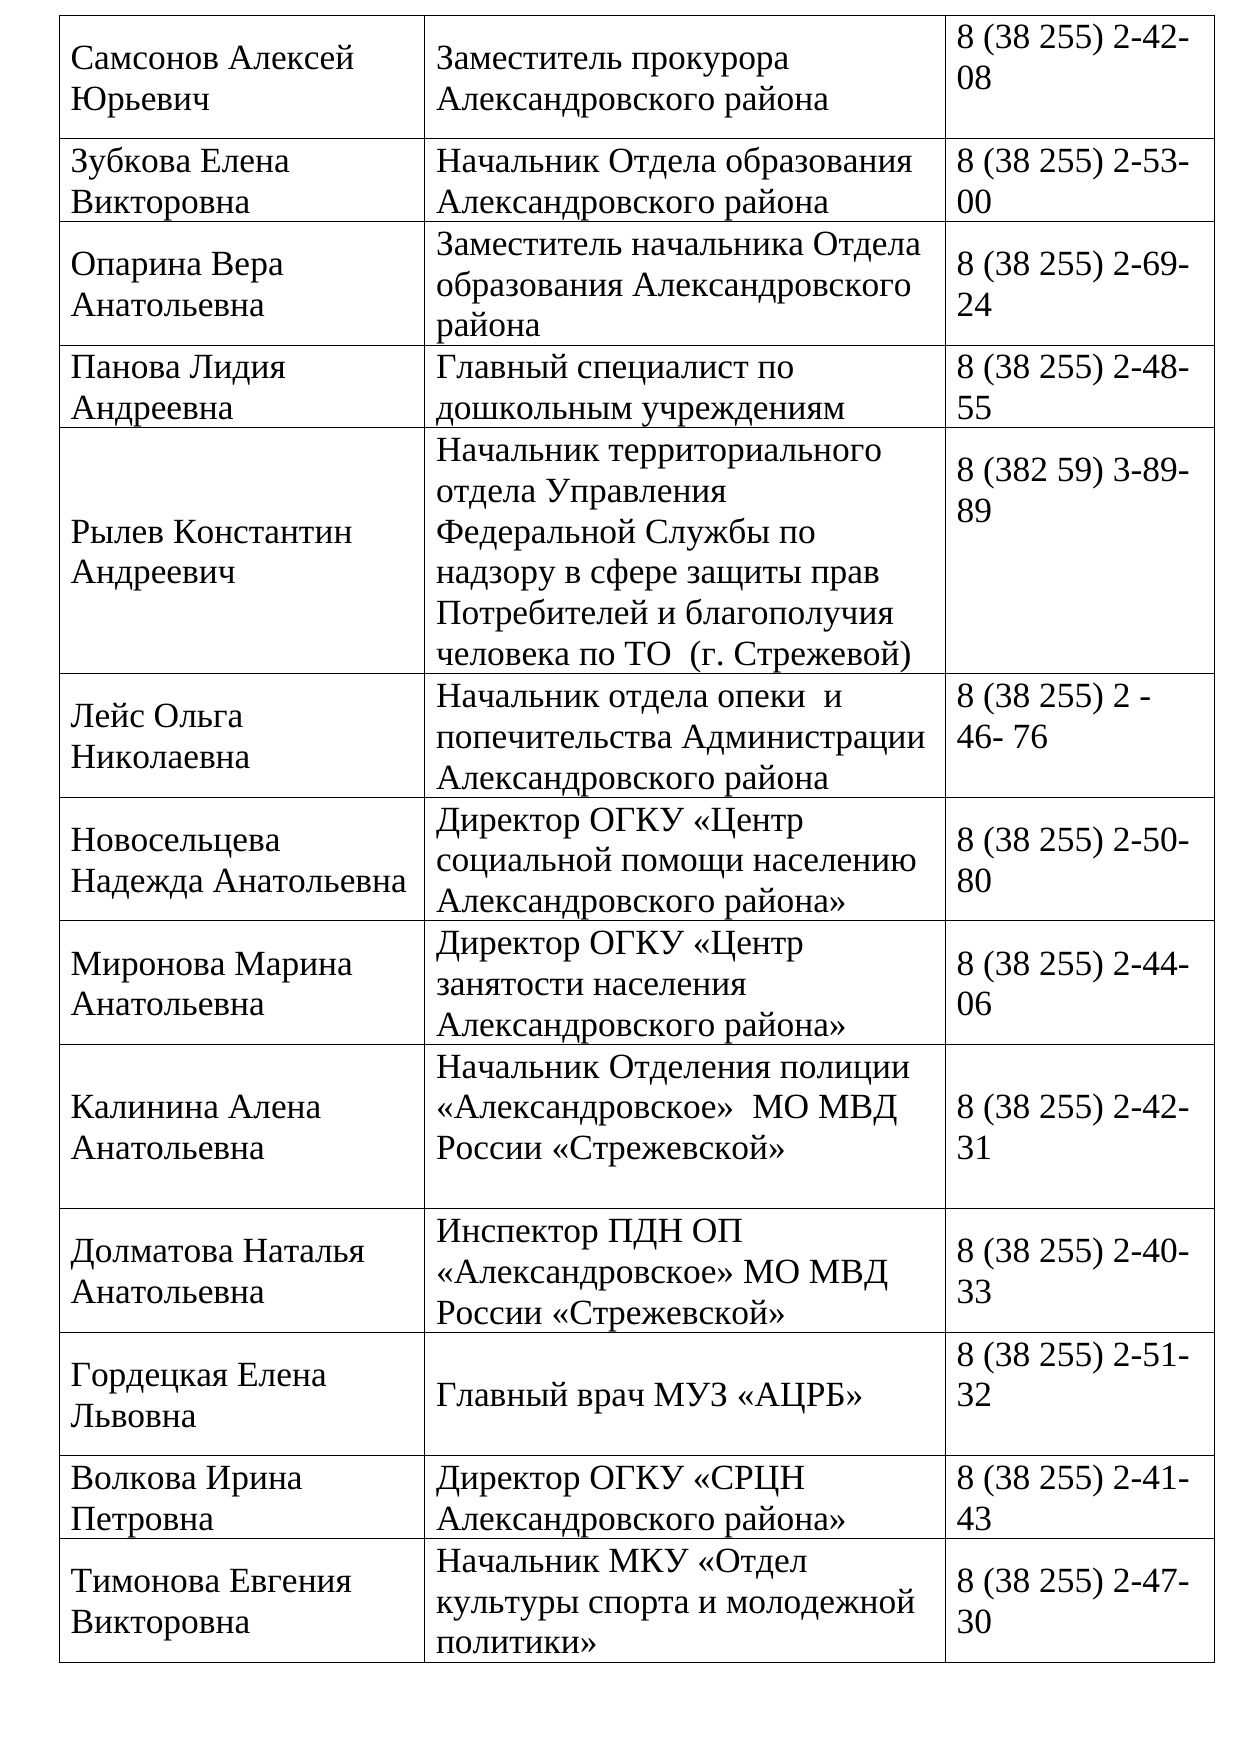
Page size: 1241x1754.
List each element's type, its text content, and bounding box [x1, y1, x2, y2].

table_cell Самсонов Алексей Юрьевич [60, 16, 424, 138]
table_cell Новосельцева Надежда Анатольевна [60, 798, 424, 920]
table_cell Начальник Отдела образования Александровского района [425, 139, 945, 221]
table_cell Тимонова Евгения Викторовна [60, 1539, 424, 1662]
table_cell Опарина Вера Анатольевна [60, 222, 424, 344]
table_cell Начальник Отделения полиции «Александровское» МО МВД России «Стрежевской» [425, 1045, 945, 1208]
table_cell 8 (38 255) 2-44-06 [946, 921, 1214, 1044]
table_cell Лейс Ольга Николаевна [60, 674, 424, 797]
table_cell 8 (38 255) 2-48-55 [946, 346, 1214, 427]
table_cell Главный врач МУЗ «АЦРБ» [425, 1333, 945, 1455]
table_cell 8 (38 255) 2 - 46- 76 [946, 674, 1214, 797]
table_cell Директор ОГКУ «Центр социальной помощи населению Александровского района» [425, 798, 945, 920]
table_cell Зубкова Елена Викторовна [60, 139, 424, 221]
table_cell 8 (38 255) 2-53-00 [946, 139, 1214, 221]
table_cell Начальник отдела опеки и попечительства Администрации Александровского района [425, 674, 945, 797]
table_cell Главный специалист по дошкольным учреждениям [425, 346, 945, 427]
table_cell 8 (38 255) 2-50-80 [946, 798, 1214, 920]
table_cell Заместитель прокурора Александровского района [425, 16, 945, 138]
table_cell Волкова Ирина Петровна [60, 1456, 424, 1538]
table_cell 8 (38 255) 2-69-24 [946, 222, 1214, 344]
table_cell Панова Лидия Андреевна [60, 346, 424, 427]
table_cell 8 (38 255) 2-51-32 [946, 1333, 1214, 1455]
table_cell Рылев Константин Андреевич [60, 428, 424, 673]
table_cell 8 (38 255) 2-42-31 [946, 1045, 1214, 1208]
table_cell Инспектор ПДН ОП «Александровское» МО МВД России «Стрежевской» [425, 1209, 945, 1332]
table_cell Начальник территориального отдела Управления Федеральной Службы по надзору в сфере защиты прав Потребителей и благополучия человека по ТО (г. Стрежевой) [425, 428, 945, 673]
table_cell 8 (38 255) 2-47-30 [946, 1539, 1214, 1662]
table_cell 8 (38 255) 2-42-08 [946, 16, 1214, 138]
table_cell Начальник МКУ «Отдел культуры спорта и молодежной политики» [425, 1539, 945, 1662]
table_cell Заместитель начальника Отдела образования Александровского района [425, 222, 945, 344]
table_cell 8 (38 255) 2-40-33 [946, 1209, 1214, 1332]
table_cell 8 (382 59) 3-89-89 [946, 428, 1214, 673]
table_cell Калинина Алена Анатольевна [60, 1045, 424, 1208]
table_cell Директор ОГКУ «Центр занятости населения Александровского района» [425, 921, 945, 1044]
table_cell 8 (38 255) 2-41-43 [946, 1456, 1214, 1538]
table_cell Долматова Наталья Анатольевна [60, 1209, 424, 1332]
table_cell Гордецкая Елена Львовна [60, 1333, 424, 1455]
table_cell Директор ОГКУ «СРЦН Александровского района» [425, 1456, 945, 1538]
table_cell Миронова Марина Анатольевна [60, 921, 424, 1044]
